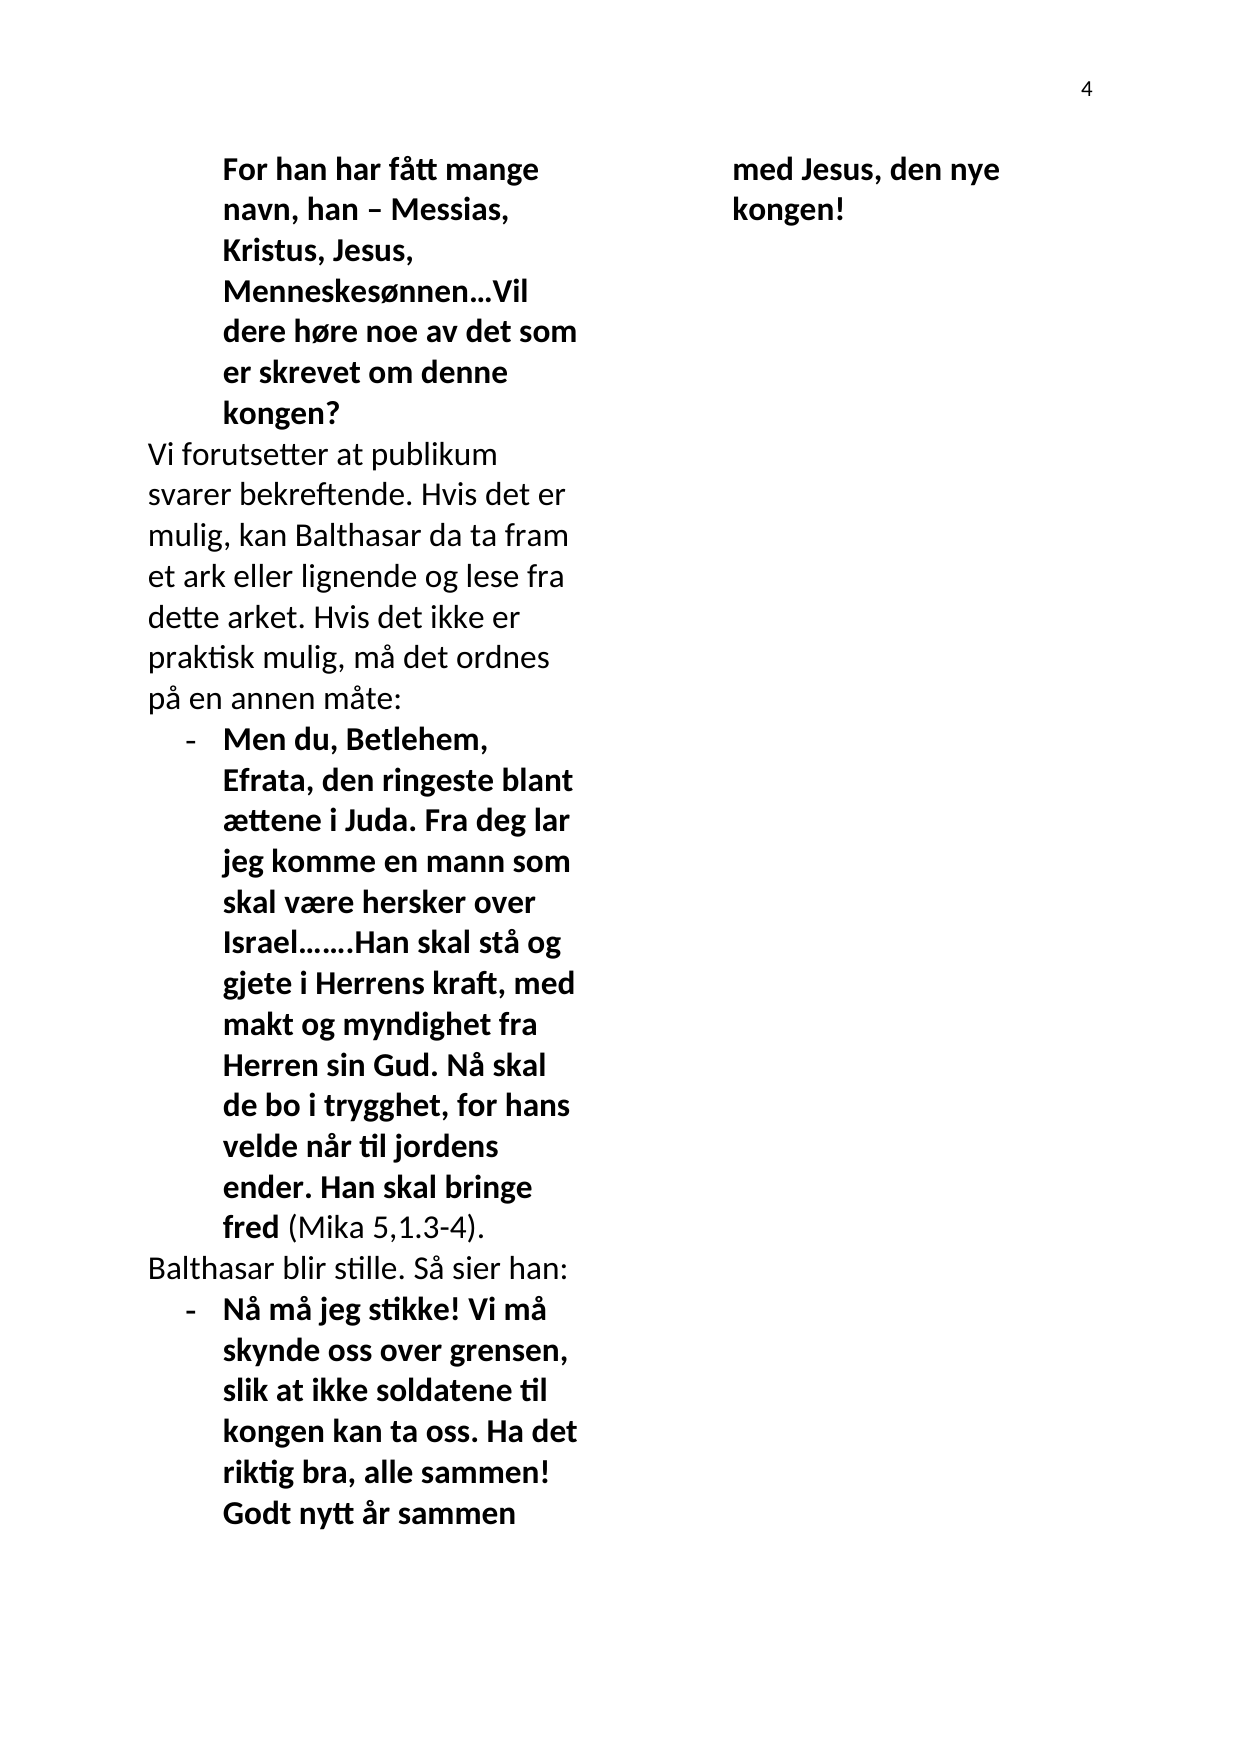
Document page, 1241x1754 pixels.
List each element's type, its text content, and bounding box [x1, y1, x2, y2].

list Nå må jeg stikke! Vi må skynde oss over grensen, slik at ikke soldatene til kongen kan ta oss. Ha det riktig bra, alle sammen! Godt nytt år sammen med Jesus, den nye kongen! [185, 1288, 583, 1532]
list Men du, Betlehem, Efrata, den ringeste blant ættene i Juda. Fra deg lar jeg komme en mann som skal være hersker over Israel…….Han skal stå og gjete i Herrens kraft, med makt og myndighet fra Herren sin Gud. Nå skal de bo i trygghet, for hans velde når til jordens ender. Han skal bringe fred (Mika 5,1.3-4). [185, 718, 583, 1247]
text Vi forutsetter at publikum svarer bekreftende. Hvis det er mulig, kan Balthasar da ta fram et ark eller lignende og lese fra dette arket. Hvis det ikke er praktisk mulig, må det ordnes på en annen måte: [148, 433, 583, 718]
list Nå må jeg stikke! Vi må skynde oss over grensen, slik at ikke soldatene til kongen kan ta oss. Ha det riktig bra, alle sammen! Godt nytt år sammen med Jesus, den nye kongen! [694, 148, 1093, 229]
text Balthasar blir stille. Så sier han: [148, 1247, 583, 1288]
